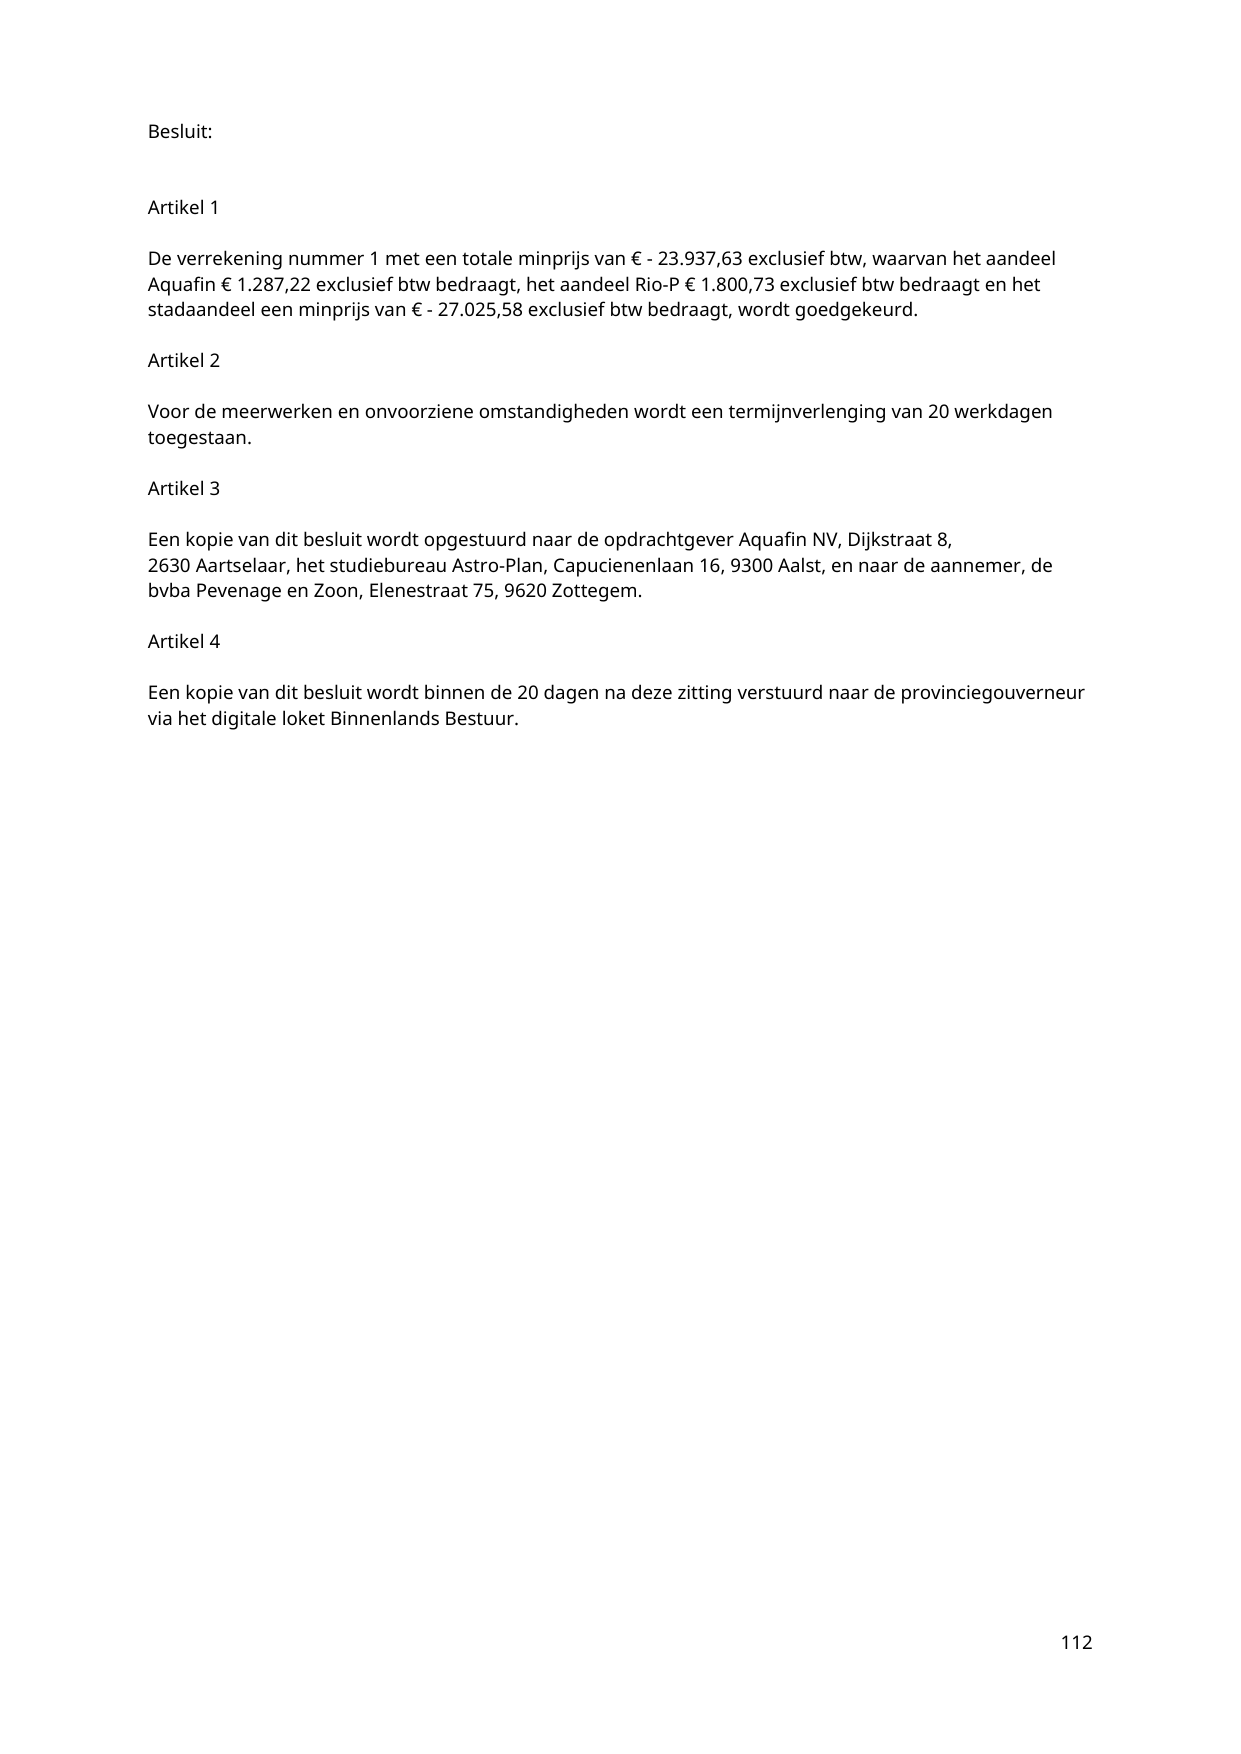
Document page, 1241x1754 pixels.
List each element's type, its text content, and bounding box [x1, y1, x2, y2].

text Een kopie van dit besluit wordt binnen de 20 dagen na deze zitting verstuurd naar de provinciegouverneur via het digitale loket Binnenlands Bestuur. [148, 679, 1092, 731]
text Artikel 2 [148, 348, 1092, 373]
text De verrekening nummer 1 met een totale minprijs van € - 23.937,63 exclusief btw, waarvan het aandeel Aquafin € 1.287,22 exclusief btw bedraagt, het aandeel Rio-P € 1.800,73 exclusief btw bedraagt en het stadaandeel een minprijs van € - 27.025,58 exclusief btw bedraagt, wordt goedgekeurd. [148, 246, 1092, 322]
text Artikel 1 [148, 195, 1092, 220]
text Voor de meerwerken en onvoorziene omstandigheden wordt een termijnverlenging van 20 werkdagen toegestaan. [148, 399, 1092, 450]
text Artikel 3 [148, 475, 1092, 501]
text Artikel 4 [148, 628, 1092, 654]
text Een kopie van dit besluit wordt opgestuurd naar de opdrachtgever Aquafin NV, Dijkstraat 8, 2630 Aartselaar, het studiebureau Astro-Plan, Capucienenlaan 16, 9300 Aalst, en naar de aannemer, de bvba Pevenage en Zoon, Elenestraat 75, 9620 Zottegem. [148, 526, 1092, 603]
text Besluit: [148, 118, 1092, 144]
